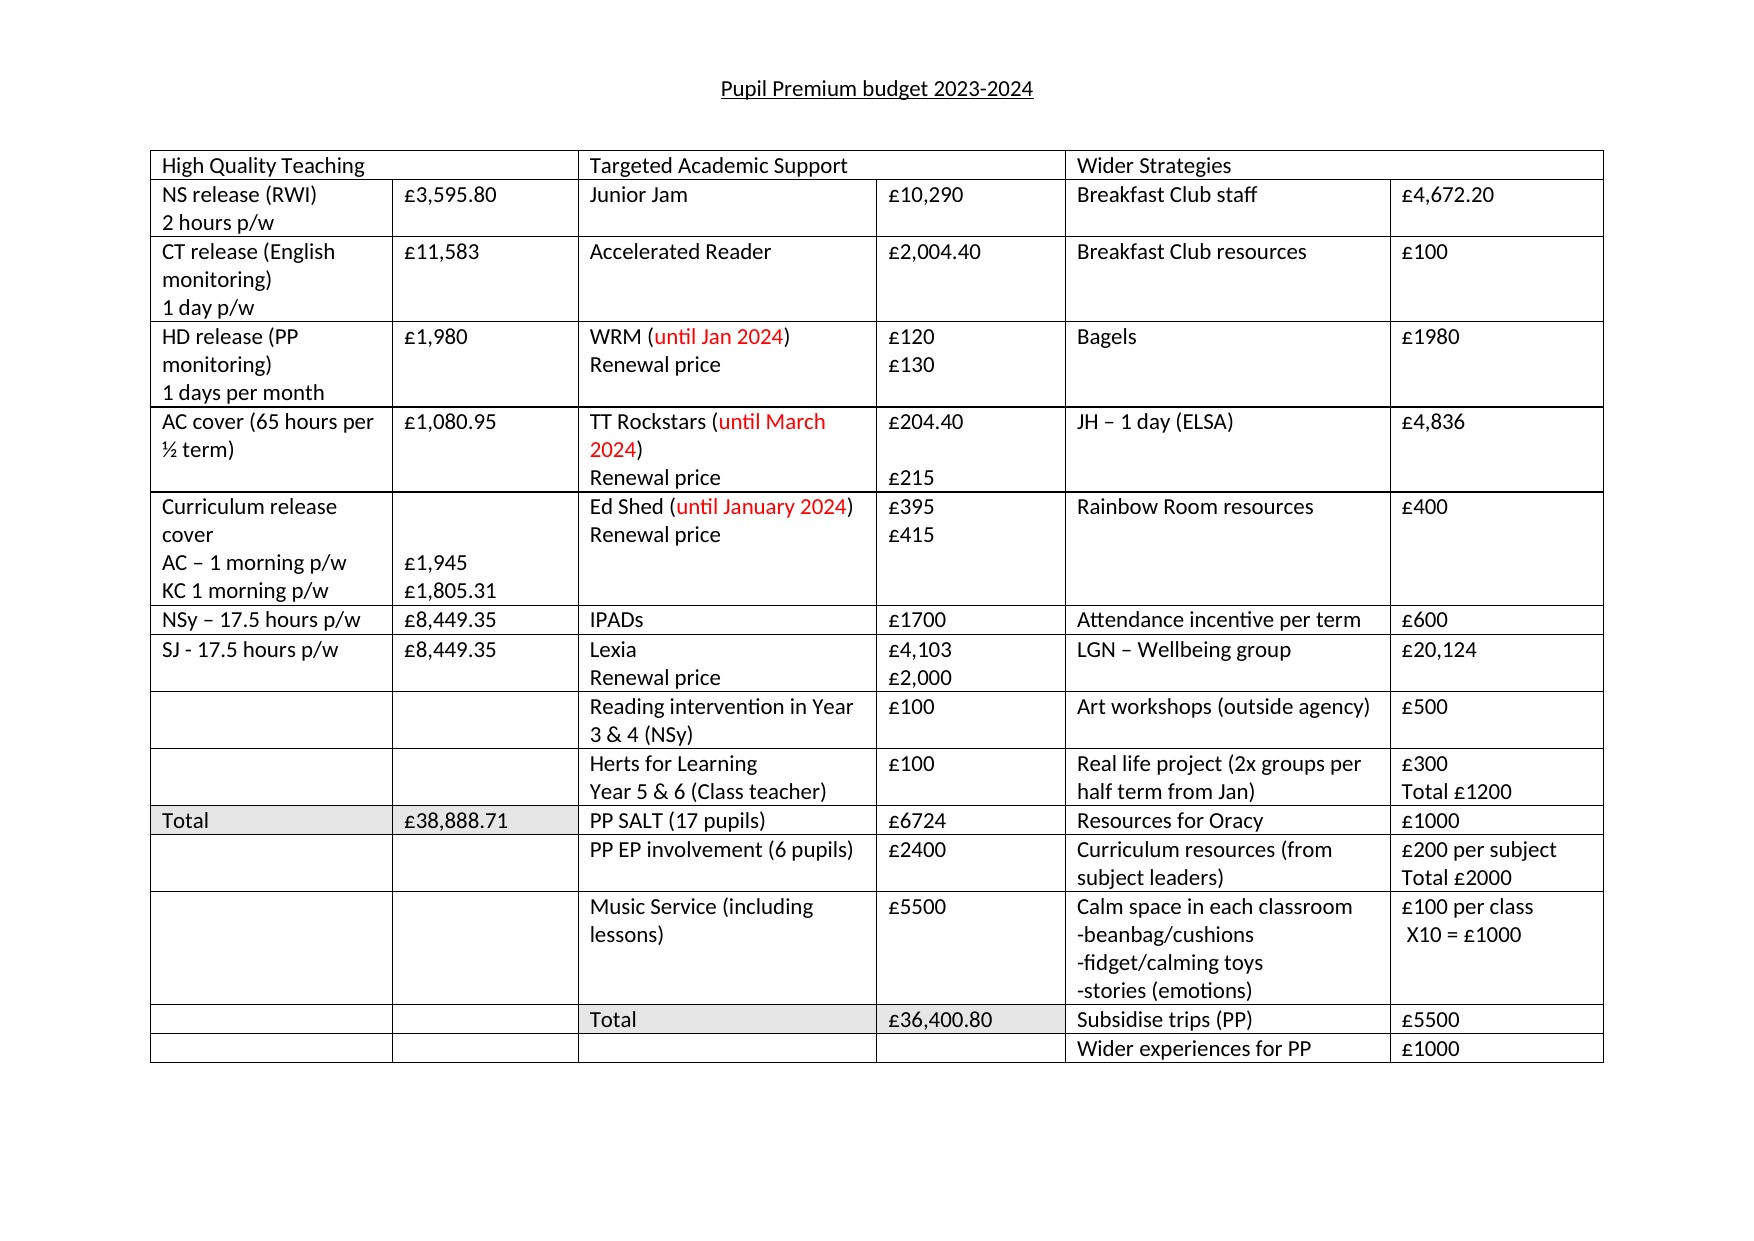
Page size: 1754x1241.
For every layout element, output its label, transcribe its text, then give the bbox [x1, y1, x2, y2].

table_cell Subsidise trips (PP) [1066, 1005, 1390, 1033]
table_cell Total [151, 806, 392, 834]
table_cell Attendance incentive per term [1066, 606, 1390, 634]
table_cell £4,103 £2,000 [877, 635, 1065, 691]
table_cell WRM (until Jan 2024) Renewal price [579, 322, 876, 406]
table_cell Breakfast Club staff [1066, 180, 1390, 236]
table_cell [393, 835, 578, 891]
table_cell Art workshops (outside agency) [1066, 692, 1390, 748]
table_header Wider Strategies [1066, 151, 1603, 179]
table_cell £100 [877, 749, 1065, 805]
table_cell £8,449.35 [393, 606, 578, 634]
table_header High Quality Teaching [151, 151, 578, 179]
table_cell £38,888.71 [393, 806, 578, 834]
table_cell £4,672.20 [1391, 180, 1603, 236]
table_cell Reading intervention in Year 3 & 4 (NSy) [579, 692, 876, 748]
table_cell £1700 [877, 606, 1065, 634]
table_cell £8,449.35 [393, 635, 578, 691]
table_cell [393, 1005, 578, 1033]
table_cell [1066, 1034, 1390, 1062]
table_cell IPADs [579, 606, 876, 634]
table_cell NSy – 17.5 hours p/w [151, 606, 392, 634]
table_cell [393, 692, 578, 748]
table_cell [393, 749, 578, 805]
table_cell £11,583 [393, 237, 578, 321]
table_cell £100 per class X10 = £1000 [1391, 892, 1603, 1004]
table_cell Breakfast Club resources [1066, 237, 1390, 321]
table_cell £1,980 [393, 322, 578, 406]
table_cell Herts for Learning Year 5 & 6 (Class teacher) [579, 749, 876, 805]
table_cell £400 [1391, 493, 1603, 604]
table_cell £20,124 [1391, 635, 1603, 691]
table_cell £395 £415 [877, 493, 1065, 604]
table_cell Junior Jam [579, 180, 876, 236]
table_cell Curriculum resources (from subject leaders) [1066, 835, 1390, 891]
table_cell [393, 1034, 578, 1062]
table_cell Music Service (including lessons) [579, 892, 876, 1004]
table_cell HD release (PP monitoring) 1 days per month [151, 322, 392, 406]
table_cell [579, 1034, 876, 1062]
table_cell £10,290 [877, 180, 1065, 236]
table_cell £4,836 [1391, 408, 1603, 491]
table_cell £1,080.95 [393, 408, 578, 491]
table_cell LGN – Wellbeing group [1066, 635, 1390, 691]
table_cell NS release (RWI) 2 hours p/w [151, 180, 392, 236]
table_cell SJ - 17.5 hours p/w [151, 635, 392, 691]
table_cell PP EP involvement (6 pupils) [579, 835, 876, 891]
table_cell Accelerated Reader [579, 237, 876, 321]
table_cell [393, 892, 578, 1004]
table_cell £600 [1391, 606, 1603, 634]
table_cell £36,400.80 [877, 1005, 1065, 1033]
table_cell [151, 835, 392, 891]
table_cell [151, 692, 392, 748]
table_cell Resources for Oracy [1066, 806, 1390, 834]
table_cell £200 per subject Total £2000 [1391, 835, 1603, 891]
table_cell Ed Shed (until January 2024) Renewal price [579, 493, 876, 604]
table_cell £1,945 £1,805.31 [393, 493, 578, 604]
table_header Targeted Academic Support [579, 151, 1065, 179]
table_cell TT Rockstars (until March 2024) Renewal price [579, 408, 876, 491]
table_cell £6724 [877, 806, 1065, 834]
table_cell £204.40 £215 [877, 408, 1065, 491]
table_cell £1000 [1391, 806, 1603, 834]
table_cell £100 [1391, 237, 1603, 321]
table_cell [151, 1005, 392, 1033]
table_cell JH – 1 day (ELSA) [1066, 408, 1390, 491]
table_cell £100 [877, 692, 1065, 748]
table_cell Total [579, 1005, 876, 1033]
table_cell Lexia Renewal price [579, 635, 876, 691]
table_cell £5500 [877, 892, 1065, 1004]
table_cell £120 £130 [877, 322, 1065, 406]
table_cell Curriculum release cover AC – 1 morning p/w KC 1 morning p/w [151, 493, 392, 604]
table_cell [151, 749, 392, 805]
table_cell [151, 892, 392, 1004]
table_cell [151, 1034, 392, 1062]
table_cell £300 Total £1200 [1391, 749, 1603, 805]
table_cell £1980 [1391, 322, 1603, 406]
table_cell £5500 [1391, 1005, 1603, 1033]
table_cell Real life project (2x groups per half term from Jan) [1066, 749, 1390, 805]
table_cell [877, 1034, 1065, 1062]
table_cell £2400 [877, 835, 1065, 891]
table_cell £3,595.80 [393, 180, 578, 236]
table_cell £500 [1391, 692, 1603, 748]
table_cell AC cover (65 hours per ½ term) [151, 408, 392, 491]
table_cell Bagels [1066, 322, 1390, 406]
table_cell CT release (English monitoring) 1 day p/w [151, 237, 392, 321]
table_cell Rainbow Room resources [1066, 493, 1390, 604]
table_cell PP SALT (17 pupils) [579, 806, 876, 834]
table_cell £1000 [1391, 1034, 1603, 1062]
table_cell £2,004.40 [877, 237, 1065, 321]
table_cell Calm space in each classroom -beanbag/cushions -fidget/calming toys -stories (emotions) [1066, 892, 1390, 1004]
